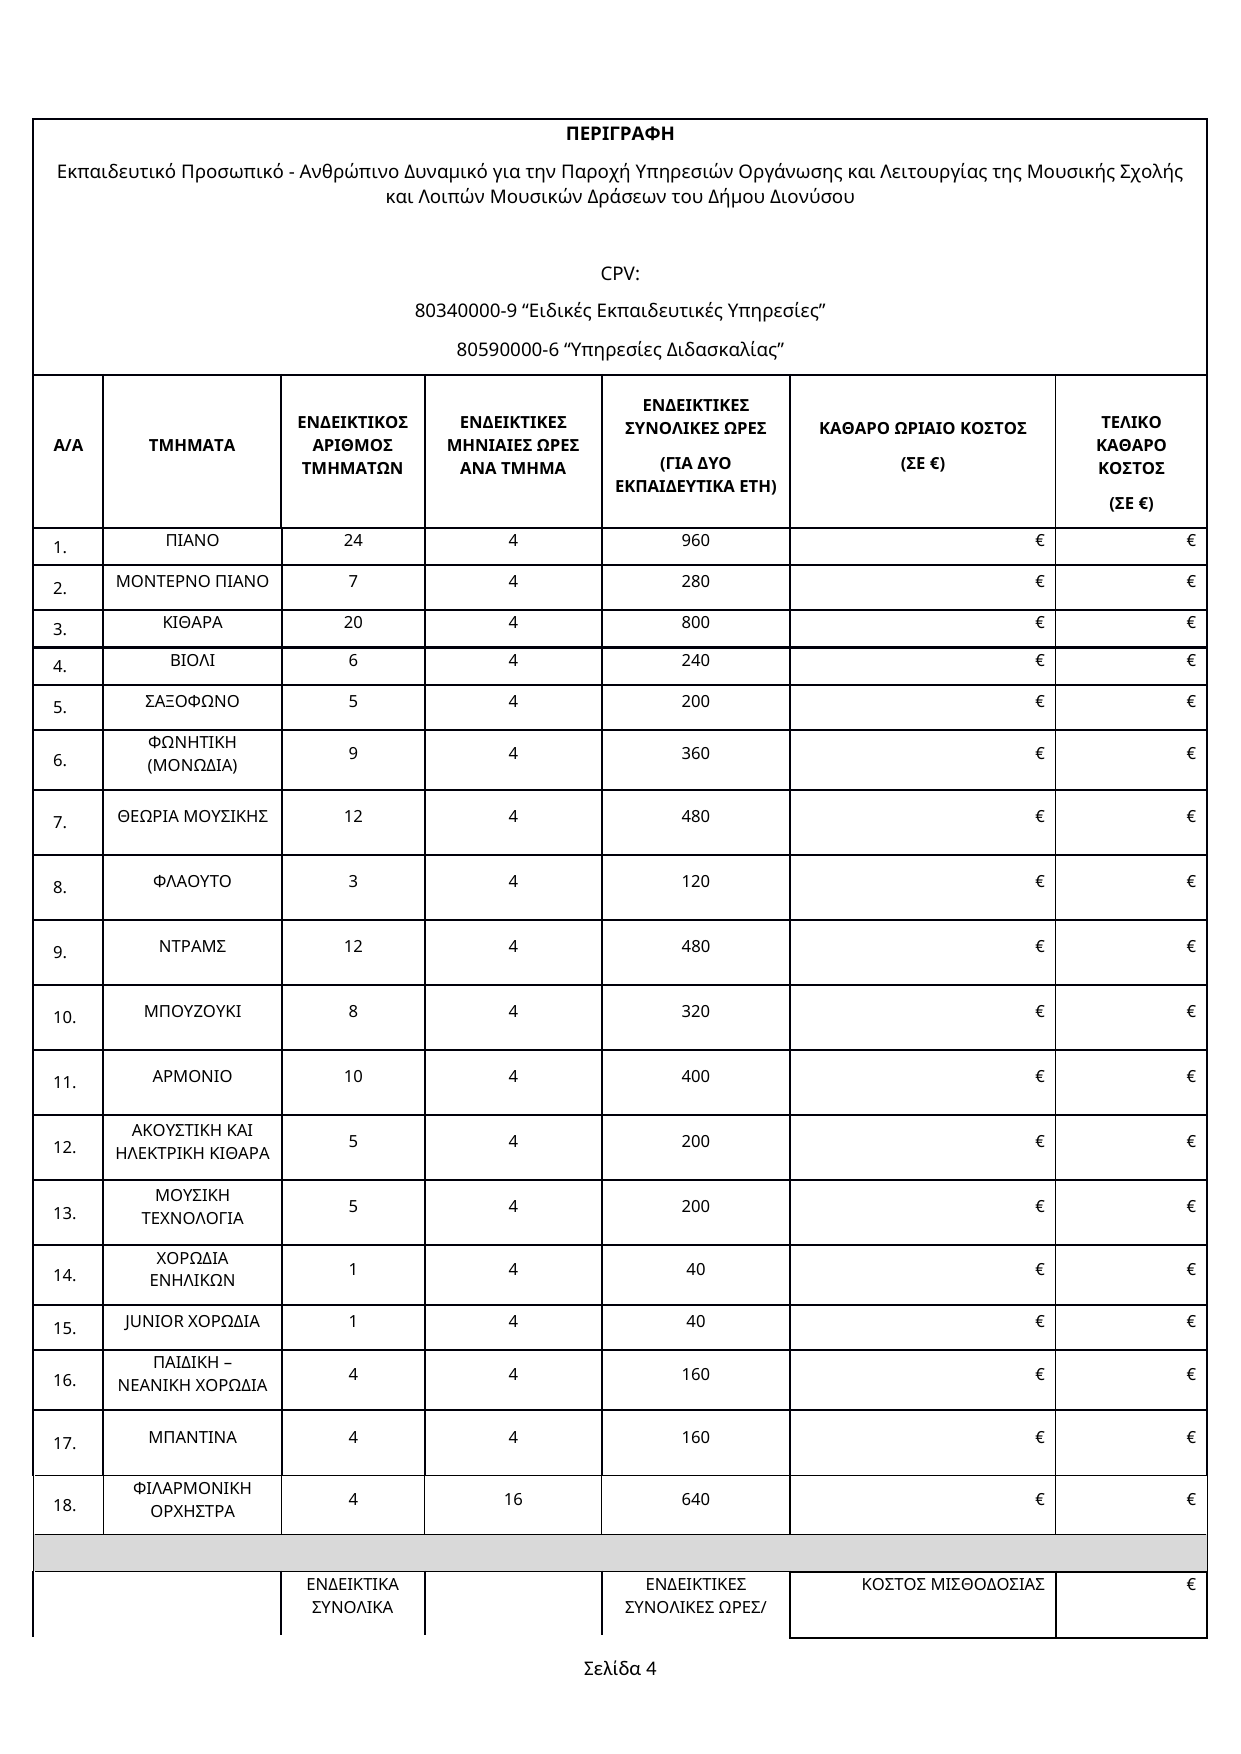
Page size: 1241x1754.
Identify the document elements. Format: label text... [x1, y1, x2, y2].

table_cell € [1056, 791, 1206, 853]
table_cell [34, 1116, 102, 1179]
table_cell ΚΑΘΑΡΟ ΩΡΙΑΙΟ ΚΟΣΤΟΣ (ΣΕ €) [791, 376, 1055, 527]
table_cell [34, 921, 102, 984]
table_cell 4 [426, 1246, 601, 1304]
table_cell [281, 1572, 424, 1637]
table_cell € [791, 1181, 1055, 1244]
table_cell ΤΜΗΜΑΤΑ [104, 376, 280, 527]
table_cell [34, 1534, 1207, 1571]
table_cell ΕΝΔΕΙΚΤΙΚΕΣ ΜΗΝΙΑΙΕΣ ΩΡΕΣ ΑΝΑ ΤΜΗΜΑ [426, 376, 601, 527]
table_cell 3 [283, 856, 424, 919]
table_cell 200 [603, 1116, 789, 1179]
table_cell € [1056, 649, 1206, 684]
table_cell 4 [283, 1411, 424, 1475]
table_cell 20 [283, 611, 424, 646]
table_cell ΑΡΜΟΝΙΟ [104, 1051, 281, 1114]
table_cell 4 [426, 986, 601, 1049]
table_cell € [791, 856, 1055, 919]
table_cell € [1056, 1351, 1206, 1409]
table_cell ΠΕΡΙΓΡΑΦΗ Εκπαιδευτικό Προσωπικό - Ανθρώπινο Δυναμικό για την Παροχή Υπηρεσιών Οργάνωσης και Λειτουργίας της Μουσικής Σχολής και Λοιπών Μουσικών Δράσεων του Δήμου Διονύσου CPV: 80340000-9 “Ειδικές Εκπαιδευτικές Υπηρεσίες” 80590000-6 “Υπηρεσίες Διδασκαλίας” [34, 120, 1206, 374]
table_cell 160 [603, 1411, 789, 1475]
table_cell 4 [426, 791, 601, 853]
table_cell € [1056, 529, 1206, 564]
table_cell [34, 1411, 102, 1475]
table_cell € [1056, 1181, 1206, 1244]
table_cell 480 [603, 791, 789, 853]
table_cell 4 [426, 566, 601, 609]
table_cell 360 [603, 731, 789, 788]
table_cell 5 [283, 686, 424, 728]
table_cell ΧΟΡΩΔΙΑ ΕΝΗΛΙΚΩΝ [104, 1246, 281, 1304]
table_cell € [1056, 986, 1206, 1049]
table_cell 4 [426, 1306, 601, 1349]
table_cell ΜΟΥΣΙΚΗ ΤΕΧΝΟΛΟΓΙΑ [104, 1181, 281, 1244]
table_cell € [791, 921, 1055, 984]
table_cell 4 [426, 1181, 601, 1244]
table_cell 1 [283, 1246, 424, 1304]
table_cell 4 [426, 686, 601, 728]
table_cell € [1056, 1306, 1206, 1349]
table_cell [34, 791, 102, 853]
table_cell ΘΕΩΡΙΑ ΜΟΥΣΙΚΗΣ [104, 791, 281, 853]
table_cell 7 [283, 566, 424, 609]
table_cell 12 [283, 791, 424, 853]
table_cell € [791, 649, 1055, 684]
table_cell ΜΠΑΝΤΙΝΑ [104, 1411, 281, 1475]
table_cell 9 [283, 731, 424, 788]
table_cell [34, 1351, 102, 1409]
table_cell [34, 731, 102, 788]
table_cell 4 [426, 611, 601, 646]
table_cell 4 [426, 731, 601, 788]
table_cell 480 [603, 921, 789, 984]
table_cell € [1056, 1476, 1207, 1534]
table_cell 200 [603, 1181, 789, 1244]
table_cell [425, 1572, 602, 1637]
table_cell 10 [283, 1051, 424, 1114]
table_cell ΕΝΔΕΙΚΤΙΚΕΣ ΣΥΝΟΛΙΚΕΣ ΩΡΕΣ (ΓΙΑ ΔΥΟ ΕΚΠΑΙΔΕΥΤΙΚΑ ΕΤΗ) [603, 376, 789, 527]
table_cell € [791, 529, 1055, 564]
table_cell 8 [283, 986, 424, 1049]
table_cell € [1057, 1573, 1206, 1637]
table_cell 240 [603, 649, 789, 684]
table_cell [34, 529, 102, 564]
table_cell € [1056, 856, 1206, 919]
table_cell € [1056, 1051, 1206, 1114]
table_cell ΠΑΙΔΙΚΗ – ΝΕΑΝΙΚΗ ΧΟΡΩΔΙΑ [104, 1351, 281, 1409]
table_cell 4 [426, 529, 601, 564]
table_cell ΦΩΝΗΤΙΚΗ (ΜΟΝΩΔΙΑ) [104, 731, 281, 788]
table_cell € [791, 686, 1055, 728]
table_cell [34, 649, 102, 684]
table_cell € [791, 1351, 1055, 1409]
table_cell 5 [283, 1181, 424, 1244]
table_cell [34, 1572, 281, 1637]
table_cell JUNIOR ΧΟΡΩΔΙΑ [104, 1306, 281, 1349]
table_cell € [1056, 1411, 1206, 1475]
table_cell ΣΑΞΟΦΩΝΟ [104, 686, 281, 728]
table_cell € [791, 566, 1055, 609]
table_cell € [1056, 566, 1206, 609]
table_cell 4 [426, 1116, 601, 1179]
table_cell 6 [283, 649, 424, 684]
table_cell 4 [426, 1051, 601, 1114]
table_cell [34, 1051, 102, 1114]
table_cell € [791, 986, 1055, 1049]
table_cell 4 [426, 1351, 601, 1409]
table_cell € [1056, 1116, 1206, 1179]
table_cell € [1056, 921, 1206, 984]
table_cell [602, 1572, 789, 1637]
table_cell 960 [603, 529, 789, 564]
table_cell 24 [283, 529, 424, 564]
table_cell € [1056, 1246, 1206, 1304]
table_cell [34, 686, 102, 728]
table_cell 4 [426, 1411, 601, 1475]
table_cell [34, 856, 102, 919]
table_cell 200 [603, 686, 789, 728]
table_cell € [791, 1476, 1055, 1534]
table_cell € [1056, 686, 1206, 728]
table_cell € [791, 1306, 1055, 1349]
table_cell 120 [603, 856, 789, 919]
table_cell [34, 566, 102, 609]
table_cell ΦΙΛΑΡΜΟΝΙΚΗ ΟΡΧΗΣΤΡΑ [104, 1476, 281, 1534]
table_cell ΝΤΡΑΜΣ [104, 921, 281, 984]
table_cell 1 [283, 1306, 424, 1349]
table_cell 4 [282, 1476, 424, 1534]
table_cell ΚΟΣΤΟΣ ΜΙΣΘΟΔΟΣΙΑΣ [791, 1573, 1055, 1637]
table_cell € [1056, 611, 1206, 646]
table_cell 4 [426, 649, 601, 684]
table_cell [34, 986, 102, 1049]
table_cell [34, 1246, 102, 1304]
table_cell 16 [425, 1476, 601, 1534]
table_cell ΕΝΔΕΙΚΤΙΚΟΣ ΑΡΙΘΜΟΣ ΤΜΗΜΑΤΩΝ [282, 376, 424, 527]
table_cell 160 [603, 1351, 789, 1409]
table_cell € [791, 791, 1055, 853]
table_cell 40 [603, 1246, 789, 1304]
table_cell 400 [603, 1051, 789, 1114]
table_cell ΤΕΛΙΚΟ ΚΑΘΑΡΟ ΚΟΣΤΟΣ (ΣΕ €) [1056, 376, 1206, 527]
table_cell ΚΙΘΑΡΑ [104, 611, 281, 646]
table_cell € [791, 1411, 1055, 1475]
table_cell € [1056, 731, 1206, 788]
table_cell [34, 1476, 103, 1534]
table_cell 800 [603, 611, 789, 646]
table_cell € [791, 731, 1055, 788]
table_cell € [791, 1051, 1055, 1114]
table_cell € [791, 1246, 1055, 1304]
table_cell ΑΚΟΥΣΤΙΚΗ ΚΑΙ ΗΛΕΚΤΡΙΚΗ ΚΙΘΑΡΑ [104, 1116, 281, 1179]
table_cell [34, 1306, 102, 1349]
table_cell ΜΠΟΥΖΟΥΚΙ [104, 986, 281, 1049]
table_cell ΠΙΑΝΟ [104, 529, 281, 564]
table_cell 12 [283, 921, 424, 984]
table_cell 4 [426, 921, 601, 984]
table_cell ΦΛΑΟΥΤΟ [104, 856, 281, 919]
table_cell 4 [426, 856, 601, 919]
table_cell [34, 611, 102, 646]
table_cell 320 [603, 986, 789, 1049]
table_cell 4 [283, 1351, 424, 1409]
table_cell [34, 1181, 102, 1244]
table_cell € [791, 611, 1055, 646]
table_cell 40 [603, 1306, 789, 1349]
table_cell 280 [603, 566, 789, 609]
table_cell Α/Α [34, 376, 102, 527]
table_cell 640 [602, 1476, 789, 1534]
table_cell ΜΟΝΤΕΡΝΟ ΠΙΑΝΟ [104, 566, 281, 609]
table_cell € [791, 1116, 1055, 1179]
table_cell 5 [283, 1116, 424, 1179]
table_cell ΒΙΟΛΙ [104, 649, 281, 684]
